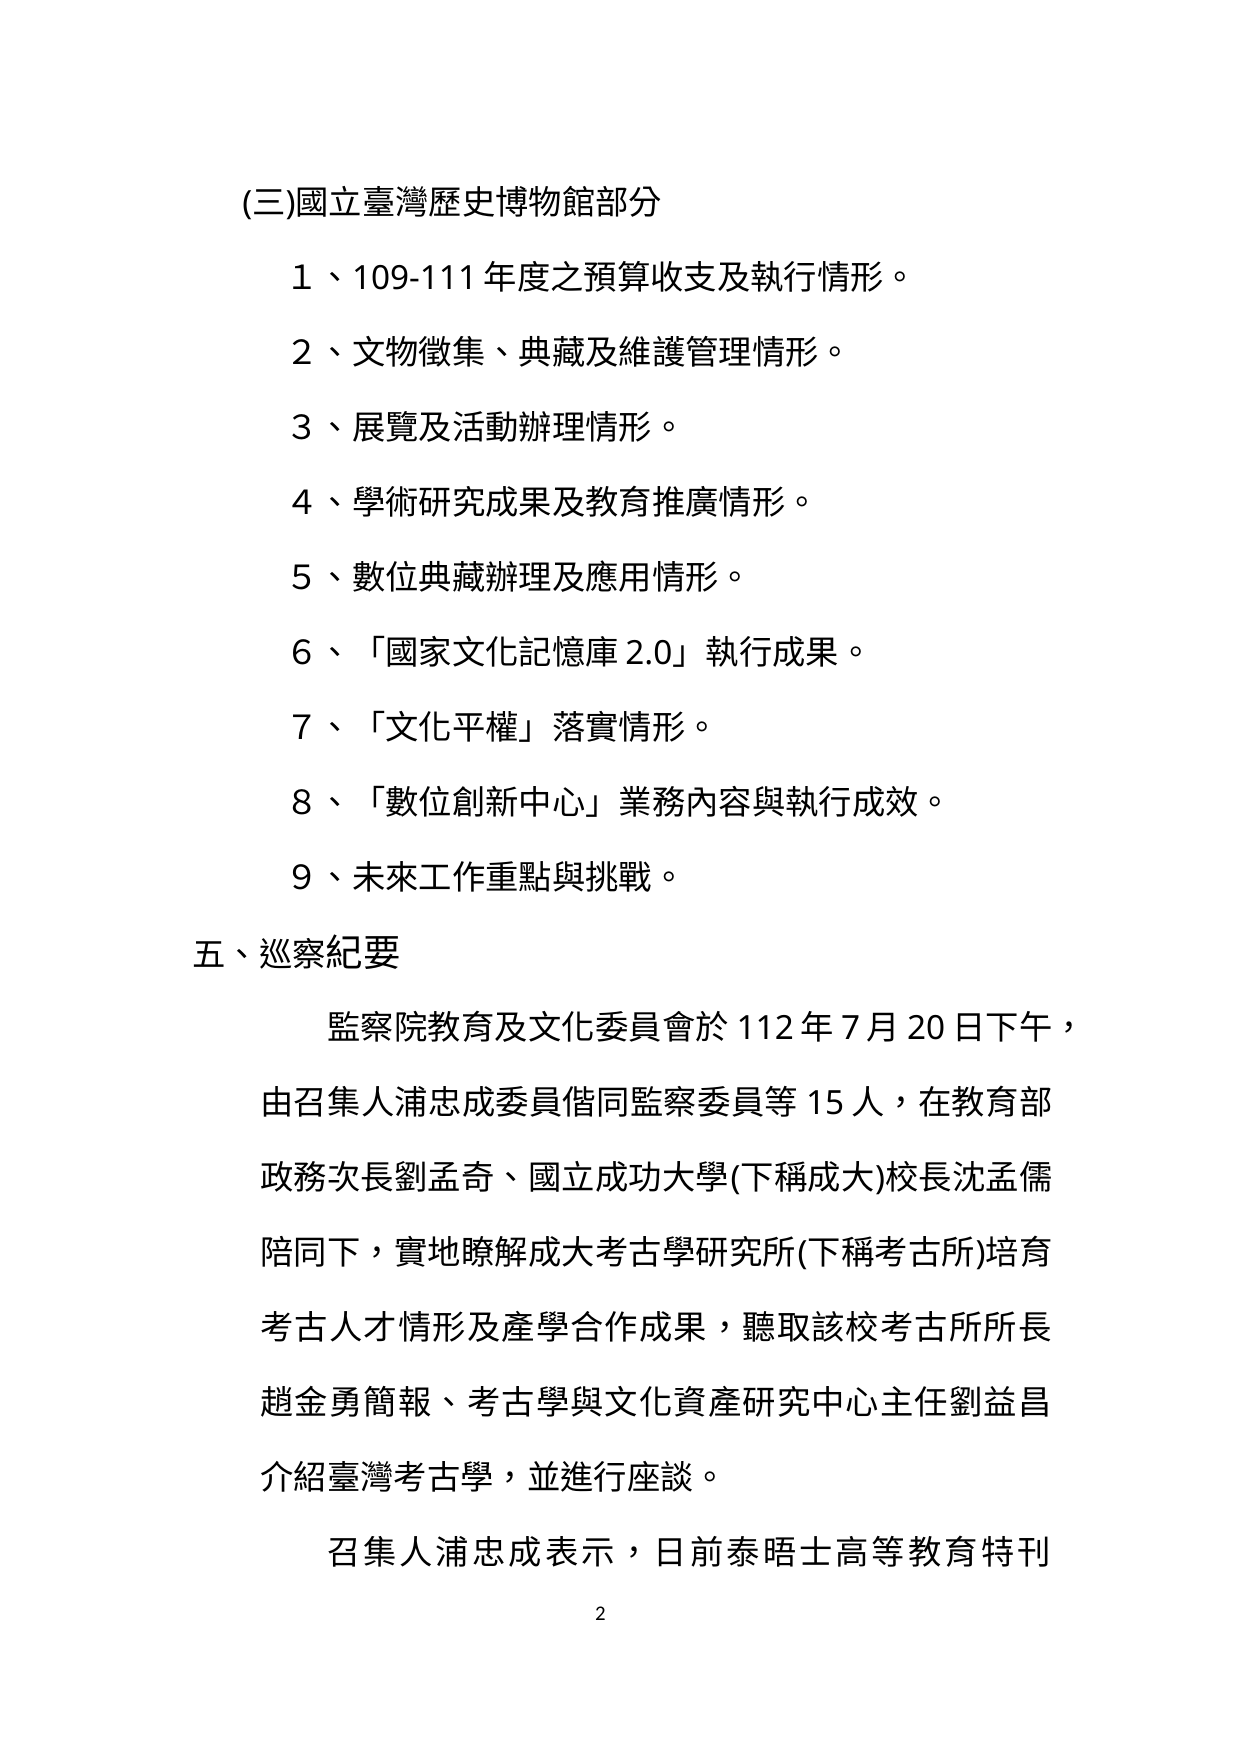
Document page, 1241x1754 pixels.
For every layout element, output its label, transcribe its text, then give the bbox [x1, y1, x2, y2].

list 國立臺灣歷史博物館部分 [242, 162, 1053, 237]
text ８、「數位創新中心」業務內容與執行成效。 [285, 762, 1053, 837]
text 監察院教育及文化委員會於112年7月20日下午，由召集人浦忠成委員偕同監察委員等15人，在教育部政務次長劉孟奇、國立成功大學(下稱成大)校長沈孟儒陪同下，實地瞭解成大考古學研究所(下稱考古所)培育考古人才情形及產學合作成果，聽取該校考古所所長趙金勇簡報、考古學與文化資產研究中心主任劉益昌介紹臺灣考古學，並進行座談。 [260, 987, 1053, 1512]
text ３、展覽及活動辦理情形。 [285, 387, 1053, 462]
text ５、數位典藏辦理及應用情形。 [285, 537, 1053, 612]
text ９、未來工作重點與挑戰。 [285, 837, 1053, 912]
text ６、「國家文化記憶庫2.0」執行成果。 [285, 612, 1053, 687]
text 五、巡察紀要 [192, 912, 1053, 987]
text ２、文物徵集、典藏及維護管理情形。 [285, 312, 1053, 387]
text １、109-111年度之預算收支及執行情形。 [285, 237, 1053, 312]
text ７、「文化平權」落實情形。 [285, 687, 1053, 762]
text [260, 1512, 1053, 1587]
text ４、學術研究成果及教育推廣情形。 [285, 462, 1053, 537]
